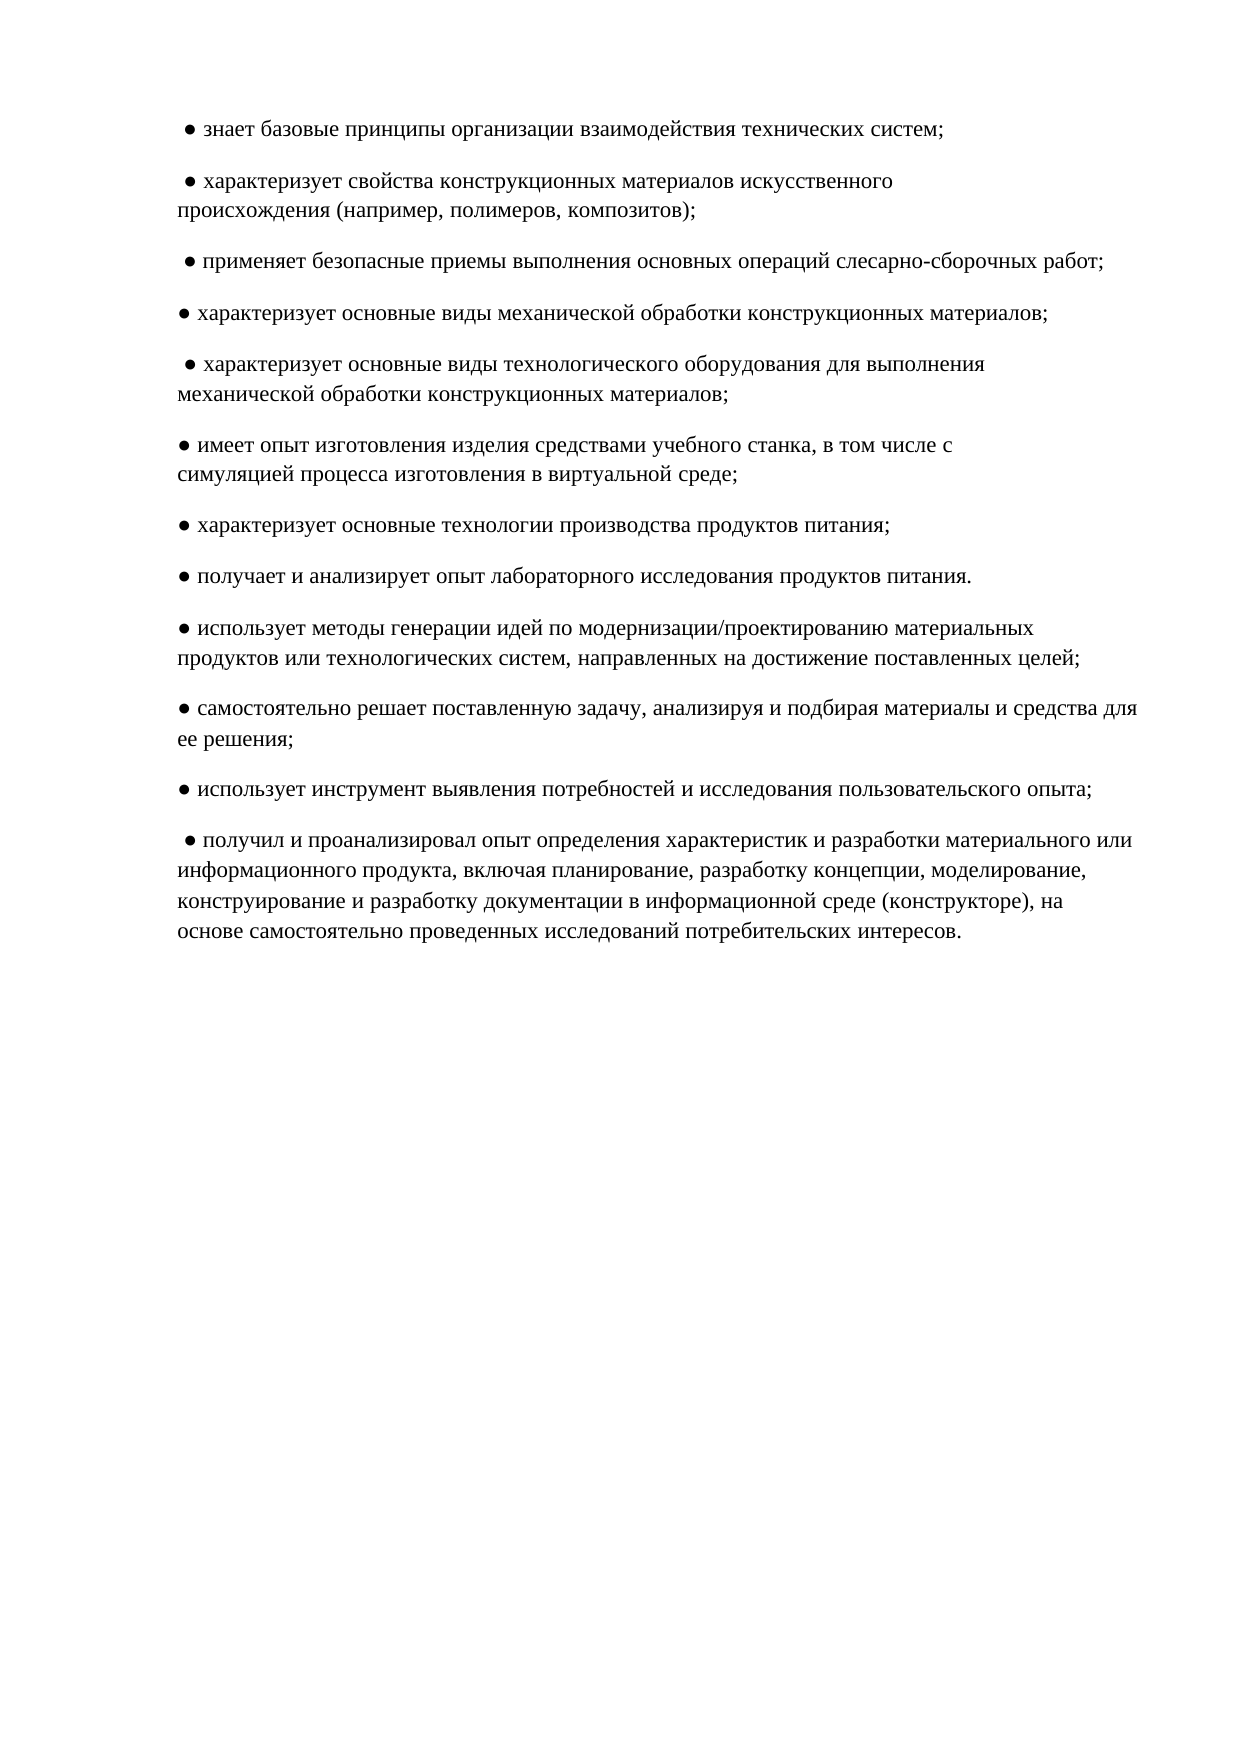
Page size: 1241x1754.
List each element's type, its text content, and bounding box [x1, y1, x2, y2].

list использует методы генерации идей по модернизации/проектированию материальных продуктов или технологических систем, направленных на достижение поставленных целей; [177, 614, 1140, 670]
list знает базовые принципы организации взаимодействия технических систем; [183, 115, 1176, 142]
list имеет опыт изготовления изделия средствами учебного станка, в том числе с симуляцией процесса изготовления в виртуальной среде; [177, 431, 1074, 487]
list получил и проанализировал опыт определения характеристик и разработки материального или информационного продукта, включая планирование, разработку концепции, моделирование, конструирование и разработку документации в информационной среде (конструкторе), на основе самостоятельно проведенных исследований потребительских интересов. [177, 826, 1134, 943]
list характеризует основные виды технологического оборудования для выполнения механической обработки конструкционных материалов; [177, 350, 1126, 406]
list использует инструмент выявления потребностей и исследования пользовательского опыта; [177, 775, 1176, 802]
list применяет безопасные приемы выполнения основных операций слесарно-сборочных работ; [183, 247, 1176, 273]
list характеризует основные виды механической обработки конструкционных материалов; [177, 299, 1176, 325]
list характеризует основные технологии производства продуктов питания; [177, 511, 1176, 538]
list характеризует свойства конструкционных материалов искусственного происхождения (например, полимеров, композитов); [177, 167, 1051, 223]
list самостоятельно решает поставленную задачу, анализируя и подбирая материалы и средства для ее решения; [177, 694, 1139, 751]
list получает и анализирует опыт лабораторного исследования продуктов питания. [177, 562, 1176, 589]
